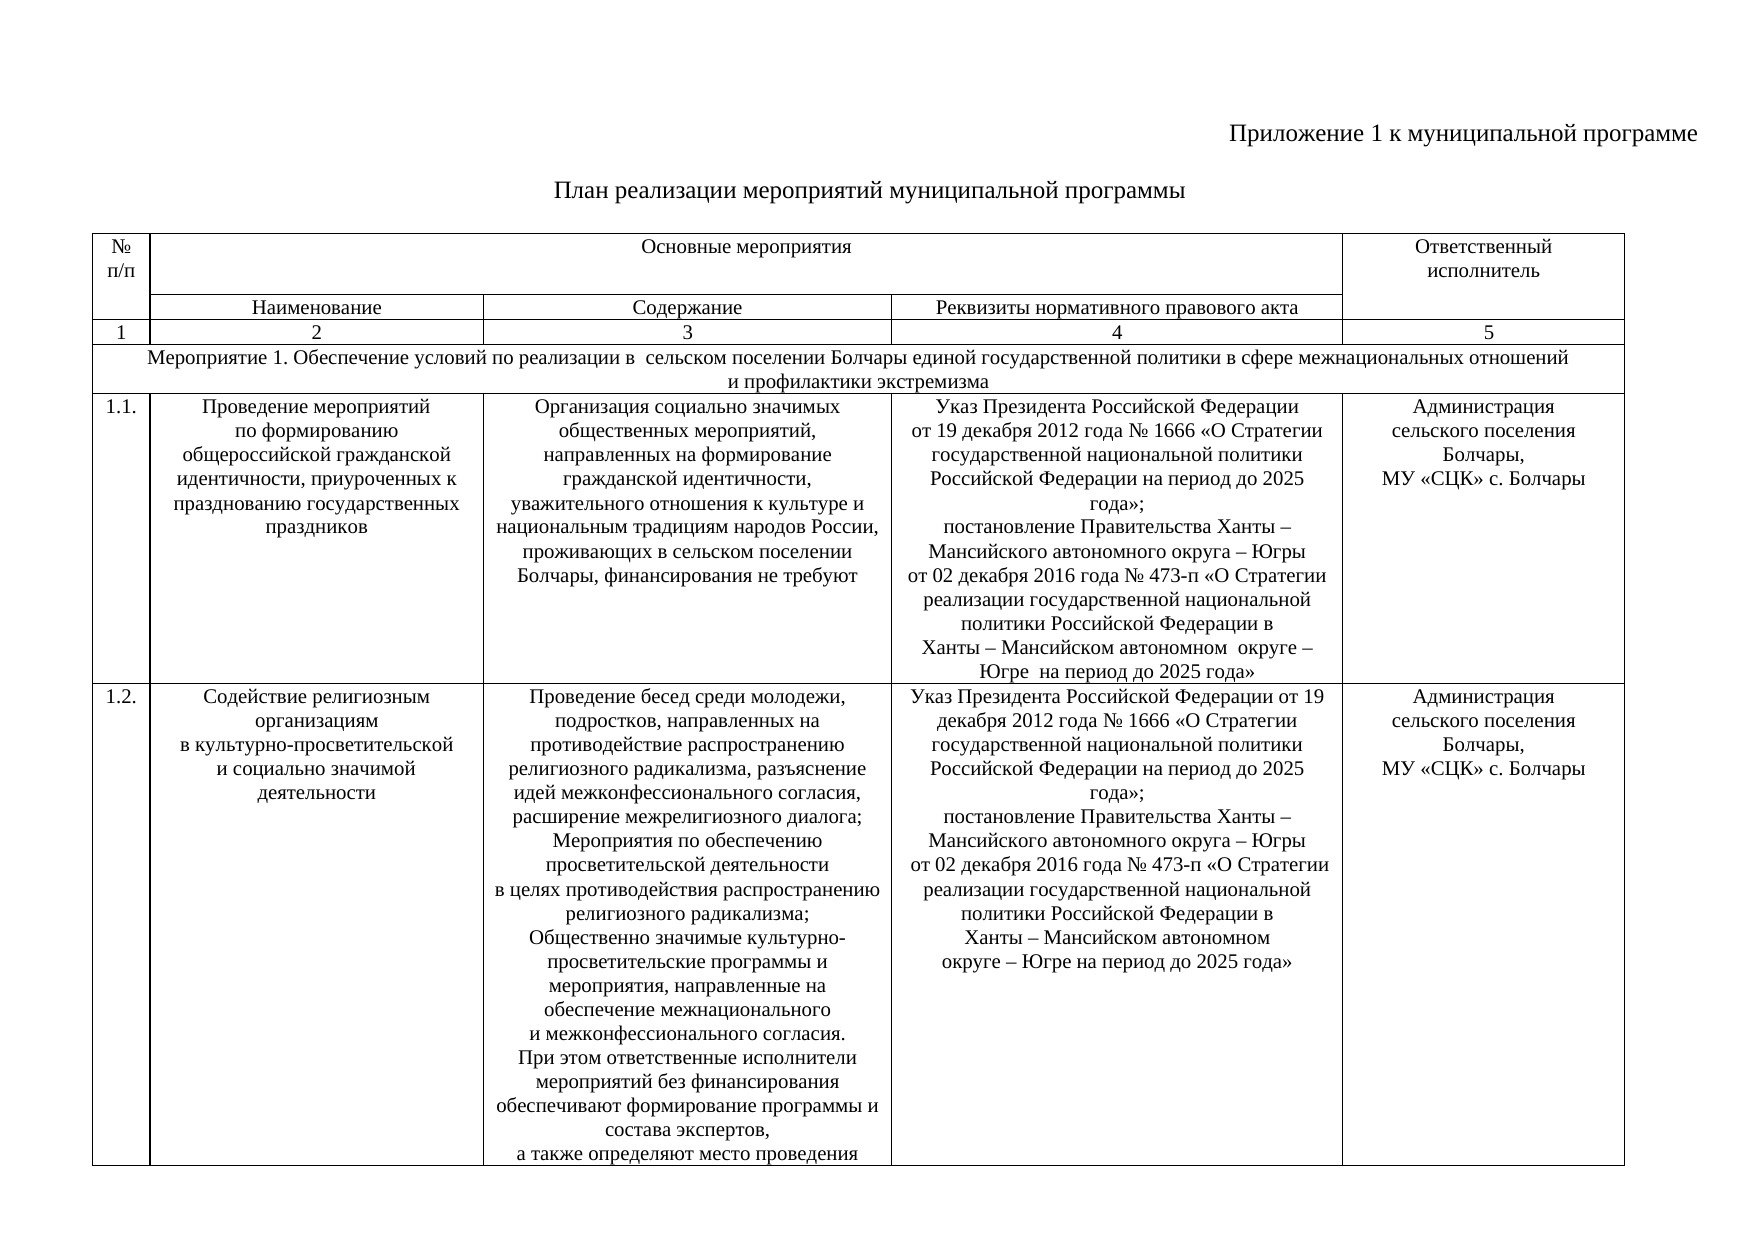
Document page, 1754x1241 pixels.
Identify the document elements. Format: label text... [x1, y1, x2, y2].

table_cell 1.2. [93, 684, 149, 1165]
table_header № п/п [93, 234, 149, 319]
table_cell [1343, 684, 1624, 1165]
table_header Ответственный исполнитель [1343, 234, 1624, 319]
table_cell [892, 684, 1342, 1165]
text Приложение 1 к муниципальной программе [103, 118, 1698, 147]
table_cell Реквизиты нормативного правового акта [892, 295, 1342, 319]
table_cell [151, 684, 483, 1165]
text План реализации мероприятий муниципальной программы [103, 176, 1636, 204]
table_cell Наименование [151, 295, 483, 319]
table_cell 4 [892, 320, 1342, 344]
table_cell 1.1. [93, 394, 149, 683]
table_cell Проведение мероприятий по формированию общероссийской гражданской идентичности, приуроченных к празднованию государственных праздников [151, 394, 483, 683]
table_cell 3 [484, 320, 891, 344]
table_cell 1 [93, 320, 149, 344]
table_cell Организация социально значимых общественных мероприятий, направленных на формирование гражданской идентичности, уважительного отношения к культуре и национальным традициям народов России, проживающих в сельском поселении Болчары, финансирования не требуют [484, 394, 891, 683]
table_cell Мероприятие 1. Обеспечение условий по реализации в сельском поселении Болчары единой государственной политики в сфере межнациональных отношений и профилактики экстремизма [93, 345, 1624, 393]
table_cell Администрация сельского поселения Болчары, МУ «СЦК» с. Болчары [1343, 394, 1624, 683]
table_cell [484, 684, 891, 1165]
table_cell 55 [1343, 320, 1624, 344]
table_header Основные мероприятия [151, 234, 1342, 294]
table_cell Содержание [484, 295, 891, 319]
table_cell 2 [151, 320, 483, 344]
